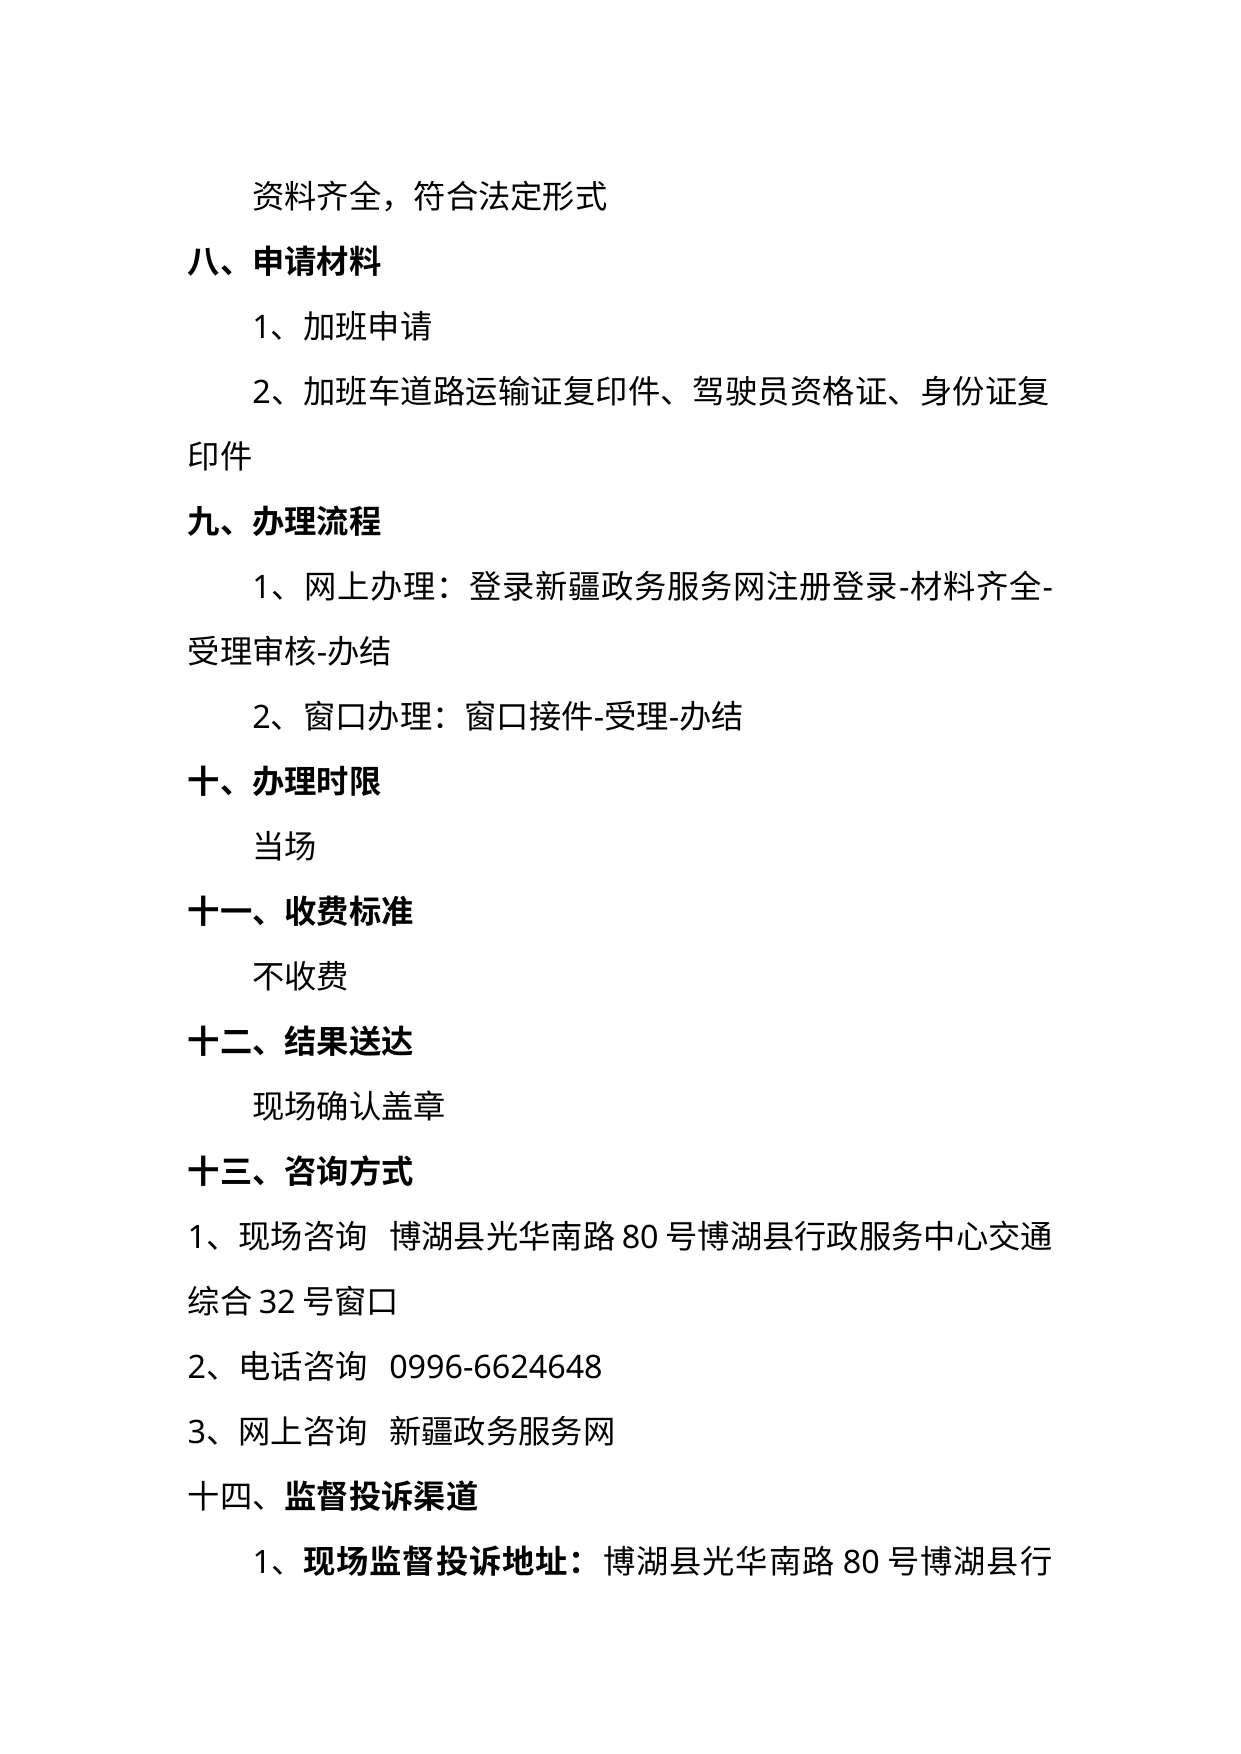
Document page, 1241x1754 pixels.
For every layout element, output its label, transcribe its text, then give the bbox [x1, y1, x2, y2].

list 现场咨询 博湖县光华南路80号博湖县行政服务中心交通综合32号窗口 [187, 1202, 1053, 1332]
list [187, 1527, 1053, 1592]
list 电话咨询 0996-6624648 [187, 1332, 1053, 1397]
list 结果送达 [187, 1007, 1053, 1072]
list 网上咨询 新疆政务服务网 [187, 1397, 1053, 1462]
list 收费标准 [187, 877, 1053, 942]
list 资料齐全，符合法定形式 [187, 162, 1053, 227]
list 1、加班申请 [187, 292, 1053, 357]
list 监督投诉渠道 [187, 1462, 1053, 1527]
list 1、网上办理：登录新疆政务服务网注册登录-材料齐全-受理审核-办结 [187, 552, 1053, 682]
list 现场确认盖章 [187, 1072, 1053, 1137]
list 2、加班车道路运输证复印件、驾驶员资格证、身份证复印件 [187, 357, 1053, 487]
list 当场 [187, 812, 1053, 877]
list 八、申请材料 [187, 227, 1053, 292]
list 十、办理时限 [187, 747, 1053, 812]
list 不收费 [187, 942, 1053, 1007]
list 2、窗口办理：窗口接件-受理-办结 [187, 682, 1053, 747]
list 九、办理流程 [187, 487, 1053, 552]
list 咨询方式 [187, 1137, 1053, 1202]
